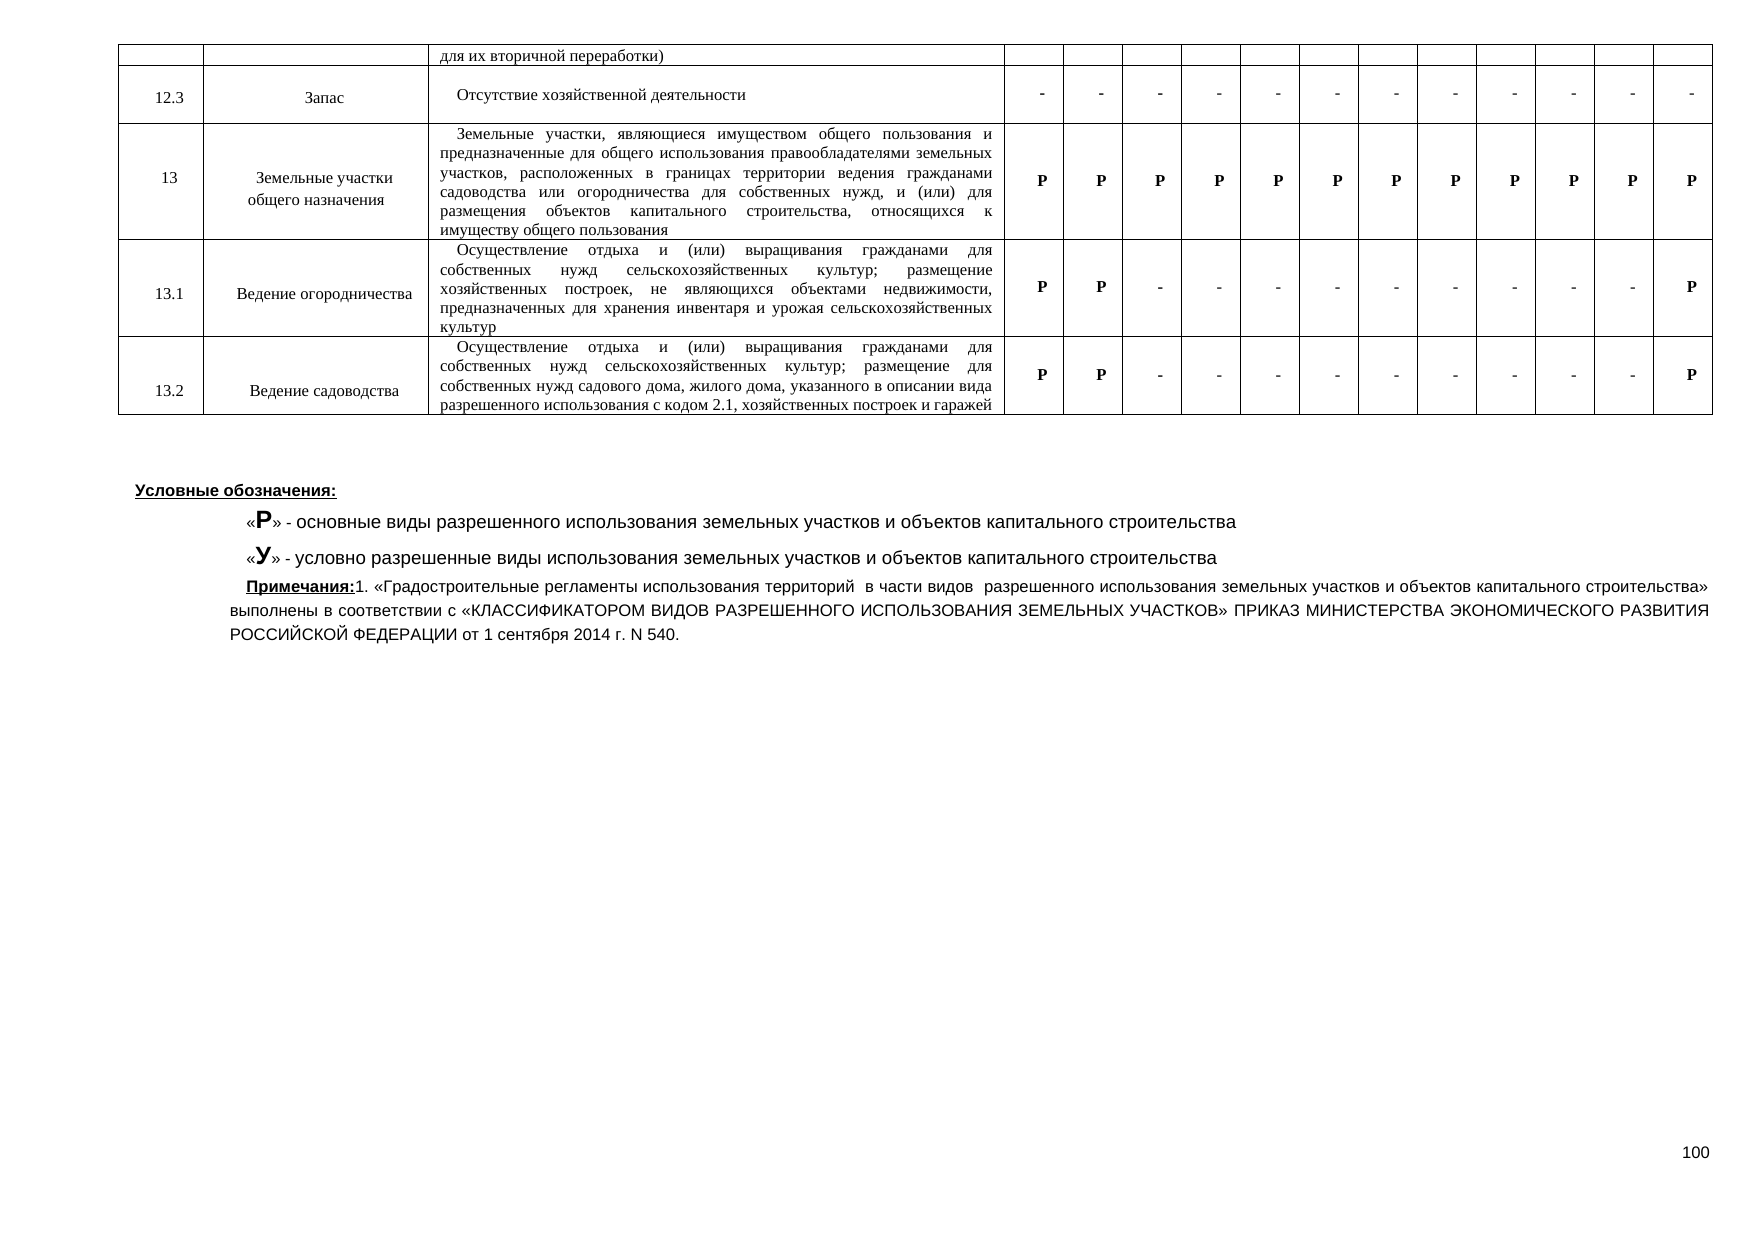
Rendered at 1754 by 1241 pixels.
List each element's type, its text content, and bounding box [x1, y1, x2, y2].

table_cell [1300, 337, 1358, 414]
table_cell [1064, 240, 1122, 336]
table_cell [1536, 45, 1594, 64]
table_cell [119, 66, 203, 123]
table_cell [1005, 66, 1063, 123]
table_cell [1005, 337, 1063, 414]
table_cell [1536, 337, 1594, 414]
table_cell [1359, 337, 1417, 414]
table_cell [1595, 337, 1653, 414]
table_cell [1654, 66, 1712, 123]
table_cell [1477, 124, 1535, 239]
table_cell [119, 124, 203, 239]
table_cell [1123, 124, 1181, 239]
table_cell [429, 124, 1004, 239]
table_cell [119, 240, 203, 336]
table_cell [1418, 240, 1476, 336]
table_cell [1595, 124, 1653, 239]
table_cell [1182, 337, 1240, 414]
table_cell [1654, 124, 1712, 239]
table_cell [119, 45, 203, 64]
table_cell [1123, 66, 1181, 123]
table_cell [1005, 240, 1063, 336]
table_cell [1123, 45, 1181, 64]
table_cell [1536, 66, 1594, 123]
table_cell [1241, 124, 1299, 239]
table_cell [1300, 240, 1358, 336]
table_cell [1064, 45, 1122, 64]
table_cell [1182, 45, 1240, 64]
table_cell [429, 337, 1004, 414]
text «Р» - основные виды разрешенного использования земельных участков и объектов капитального строительства [229, 505, 1710, 533]
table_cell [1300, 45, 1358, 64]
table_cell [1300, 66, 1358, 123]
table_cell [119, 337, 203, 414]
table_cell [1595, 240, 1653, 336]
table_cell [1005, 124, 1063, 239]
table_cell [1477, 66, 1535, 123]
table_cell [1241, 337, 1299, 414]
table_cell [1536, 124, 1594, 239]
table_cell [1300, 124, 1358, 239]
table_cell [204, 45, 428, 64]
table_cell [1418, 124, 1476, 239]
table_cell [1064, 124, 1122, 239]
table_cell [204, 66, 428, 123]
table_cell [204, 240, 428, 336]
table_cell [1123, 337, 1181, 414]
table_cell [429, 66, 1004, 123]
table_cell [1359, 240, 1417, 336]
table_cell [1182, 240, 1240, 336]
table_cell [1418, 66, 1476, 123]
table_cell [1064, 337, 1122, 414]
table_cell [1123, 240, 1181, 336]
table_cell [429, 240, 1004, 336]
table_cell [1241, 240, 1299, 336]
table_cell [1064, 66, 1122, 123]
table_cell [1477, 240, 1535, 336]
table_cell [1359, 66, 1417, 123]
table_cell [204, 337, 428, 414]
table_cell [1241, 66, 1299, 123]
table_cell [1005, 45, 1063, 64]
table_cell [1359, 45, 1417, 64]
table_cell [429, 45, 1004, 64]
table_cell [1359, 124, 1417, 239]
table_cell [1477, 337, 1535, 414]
text «У» - условно разрешенные виды использования земельных участков и объектов капитального строительства [229, 541, 1710, 569]
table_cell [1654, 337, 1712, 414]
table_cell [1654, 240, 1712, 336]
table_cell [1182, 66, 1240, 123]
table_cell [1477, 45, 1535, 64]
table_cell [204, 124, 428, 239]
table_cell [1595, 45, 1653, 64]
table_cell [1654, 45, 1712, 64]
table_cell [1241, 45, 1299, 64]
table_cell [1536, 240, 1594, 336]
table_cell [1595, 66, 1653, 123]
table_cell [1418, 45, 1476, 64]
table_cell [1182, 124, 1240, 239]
text Условные обозначения: [118, 481, 1710, 500]
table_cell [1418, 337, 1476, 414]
text Примечания:1. «Градостроительные регламенты использования территорий в части видов разрешенного использования земельных участков и объектов капитального строительства» выполнены в соответствии с «КЛАССИФИКАТОРОМ ВИДОВ РАЗРЕШЕННОГО ИСПОЛЬЗОВАНИЯ ЗЕМЕЛЬНЫХ УЧАСТКОВ» ПРИКАЗ МИНИСТЕРСТВА ЭКОНОМИЧЕСКОГО РАЗВИТИЯ РОССИЙСКОЙ ФЕДЕРАЦИИ от 1 сентября 2014 г. N 540. [229, 577, 1710, 644]
